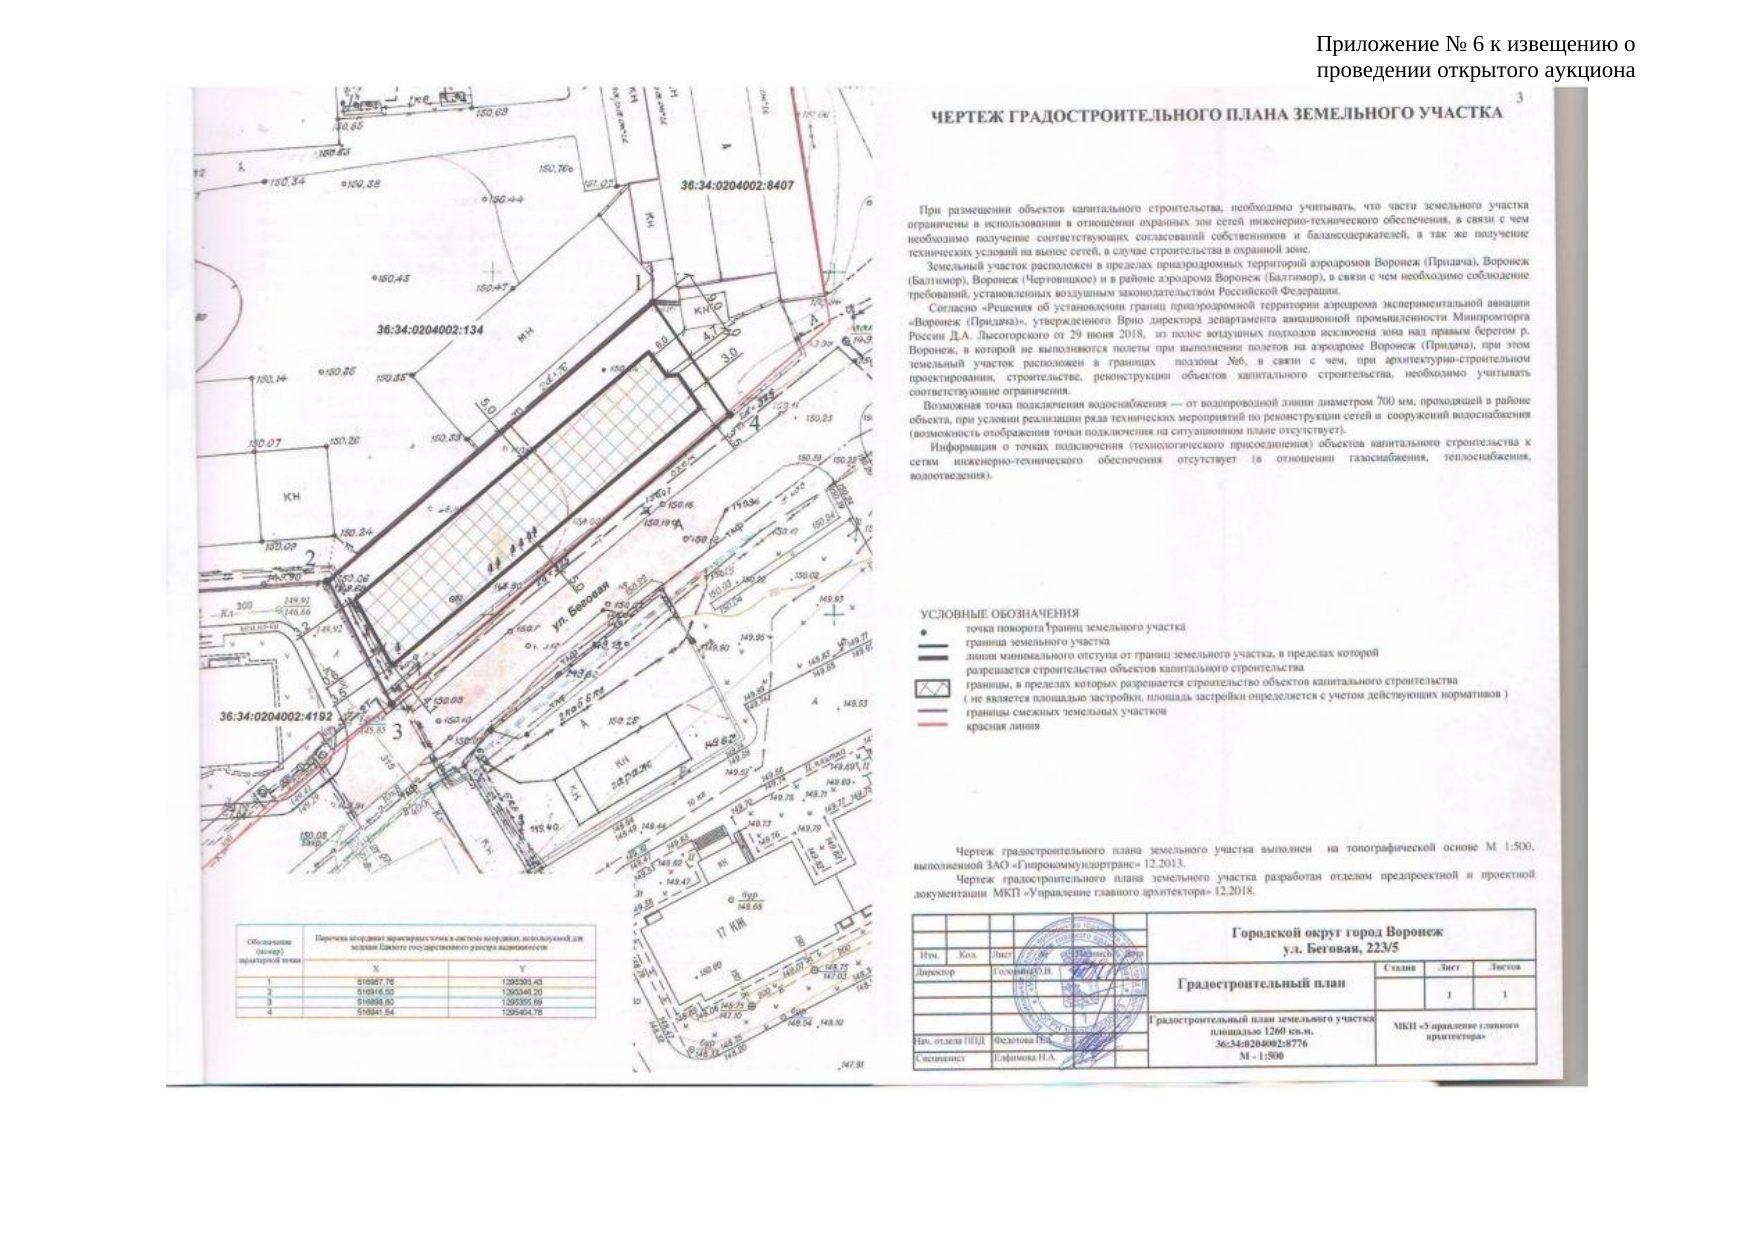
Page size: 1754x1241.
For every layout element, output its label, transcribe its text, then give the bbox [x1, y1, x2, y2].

text проведении открытого аукциона [797, 56, 1636, 82]
picture [166, 82, 1588, 1092]
text Приложение № 6 к извещению о [797, 29, 1636, 56]
